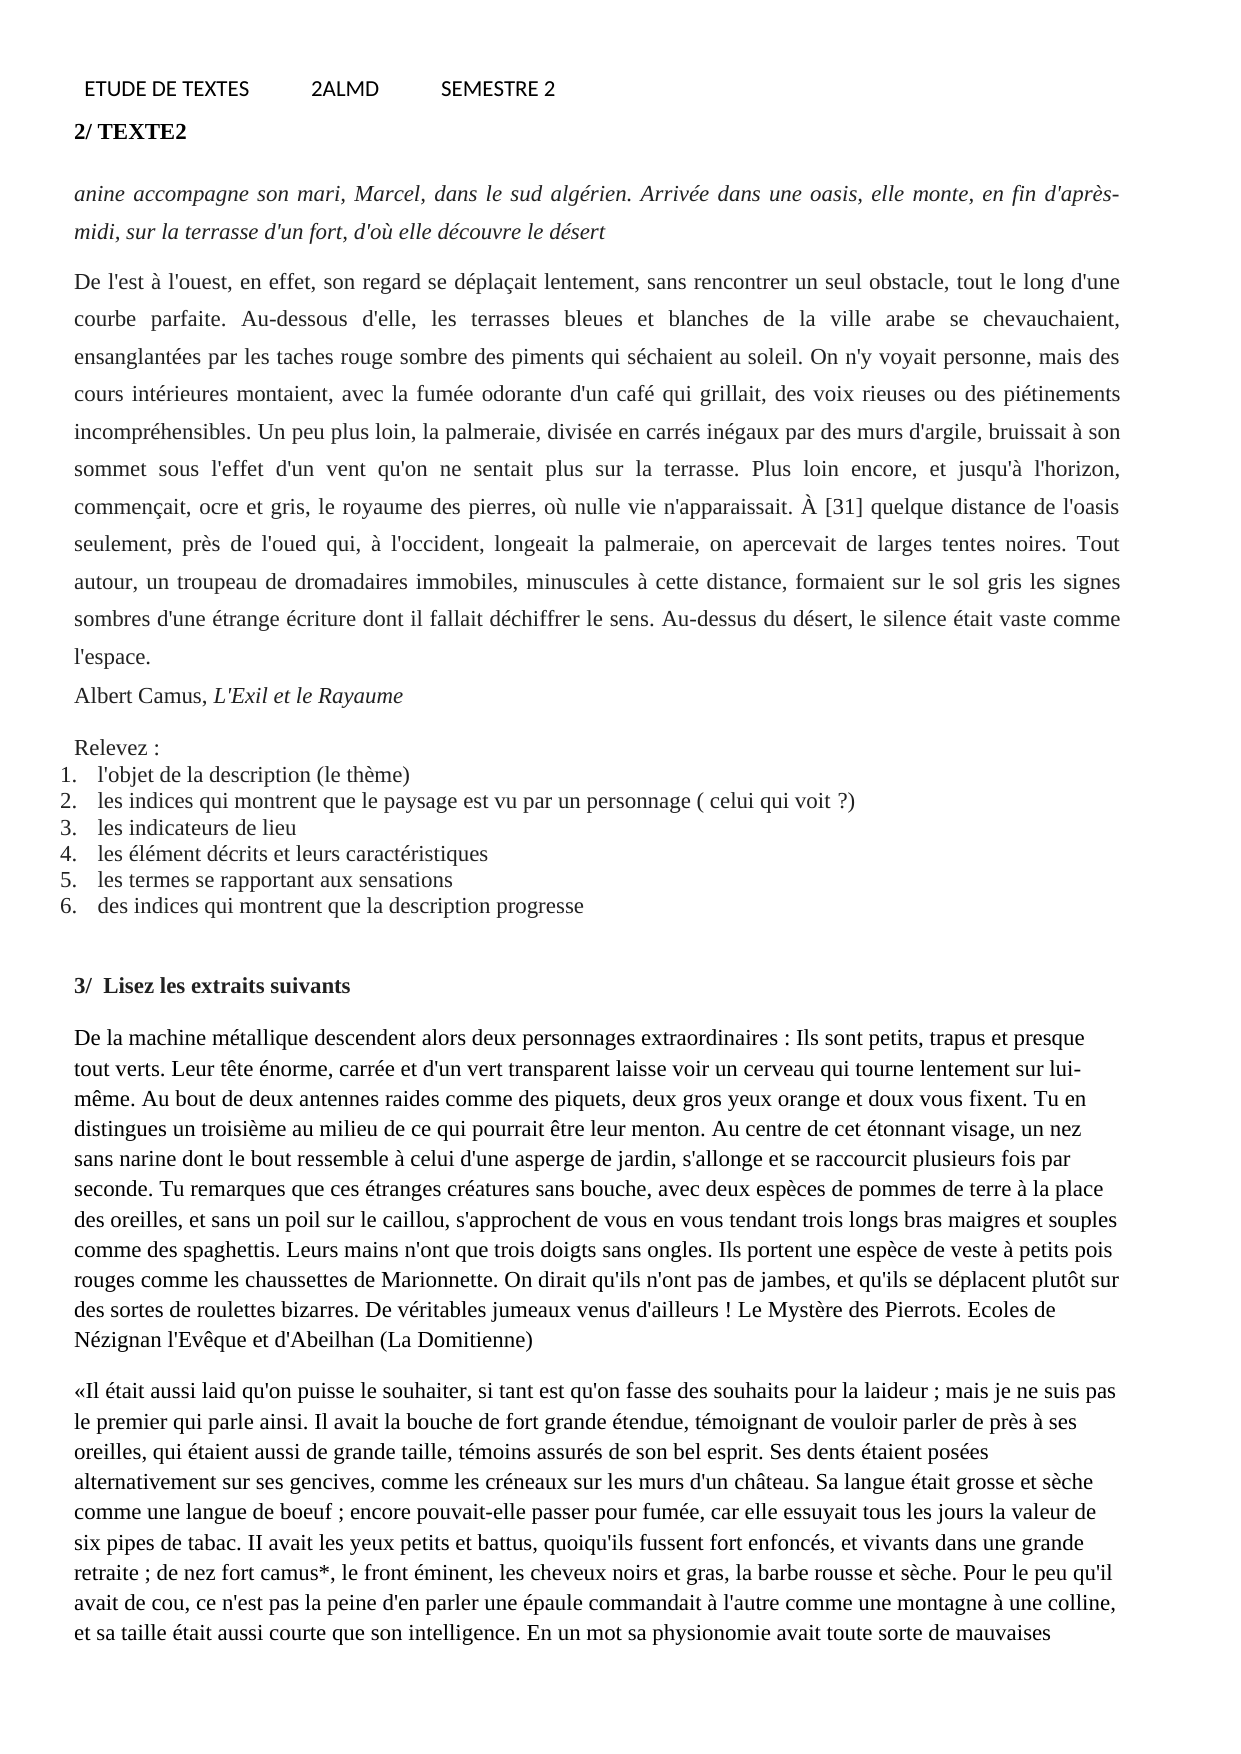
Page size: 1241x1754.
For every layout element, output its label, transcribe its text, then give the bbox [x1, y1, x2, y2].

text De la machine métallique descendent alors deux personnages extraordinaires : Ils sont petits, trapus et presque tout verts. Leur tête énorme, carrée et d'un vert transparent laisse voir un cerveau qui tourne lentement sur lui-même. Au bout de deux antennes raides comme des piquets, deux gros yeux orange et doux vous fixent. Tu en distingues un troisième au milieu de ce qui pourrait être leur menton. Au centre de cet étonnant visage, un nez sans narine dont le bout ressemble à celui d'une asperge de jardin, s'allonge et se raccourcit plusieurs fois par seconde. Tu remarques que ces étranges créatures sans bouche, avec deux espèces de pommes de terre à la place des oreilles, et sans un poil sur le caillou, s'approchent de vous en vous tendant trois longs bras maigres et souples comme des spaghettis. Leurs mains n'ont que trois doigts sans ongles. Ils portent une espèce de veste à petits pois rouges comme les chaussettes de Marionnette. On dirait qu'ils n'ont pas de jambes, et qu'ils se déplacent plutôt sur des sortes de roulettes bizarres. De véritables jumeaux venus d'ailleurs ! Le Mystère des Pierrots. Ecoles de Nézignan l'Evêque et d'Abeilhan (La Domitienne) [74, 1024, 1122, 1353]
list des indices qui montrent que la description progresse [60, 893, 1122, 919]
list les termes se rapportant aux sensations [60, 866, 1122, 893]
text anine accompagne son mari, Marcel, dans le sud algérien. Arrivée dans une oasis, elle monte, en fin d'après-midi, sur la terrasse d'un fort, d'où elle découvre le désert [74, 169, 1122, 244]
text De l'est à l'ouest, en effet, son regard se déplaçait lentement, sans rencontrer un seul obstacle, tout le long d'une courbe parfaite. Au-dessous d'elle, les terrasses bleues et blanches de la ville arabe se chevauchaient, ensanglantées par les taches rouge sombre des piments qui séchaient au soleil. On n'y voyait personne, mais des cours intérieures montaient, avec la fumée odorante d'un café qui grillait, des voix rieuses ou des piétinements incompréhensibles. Un peu plus loin, la palmeraie, divisée en carrés inégaux par des murs d'argile, bruissait à son sommet sous l'effet d'un vent qu'on ne sentait plus sur la terrasse. Plus loin encore, et jusqu'à l'horizon, commençait, ocre et gris, le royaume des pierres, où nulle vie n'apparaissait. À [31] quelque distance de l'oasis seulement, près de l'oued qui, à l'occident, longeait la palmeraie, on apercevait de larges tentes noires. Tout autour, un troupeau de dromadaires immobiles, minuscules à cette distance, formaient sur le sol gris les signes sombres d'une étrange écriture dont il fallait déchiffrer le sens. Au-dessus du désert, le silence était vaste comme l'espace. [74, 257, 1122, 669]
text Relevez : [74, 708, 1122, 761]
list l'objet de la description (le thème) [60, 761, 1122, 787]
text 3/ Lisez les extraits suivants [74, 972, 1122, 998]
list les indices qui montrent que le paysage est vu par un personnage ( celui qui voit ?) [60, 787, 1122, 813]
text Albert Camus, L'Exil et le Rayaume [74, 682, 1122, 708]
list les indicateurs de lieu [60, 813, 1122, 840]
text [74, 1377, 1122, 1646]
list les élément décrits et leurs caractéristiques [60, 840, 1122, 866]
text 2/ TEXTE2 [74, 118, 1122, 144]
